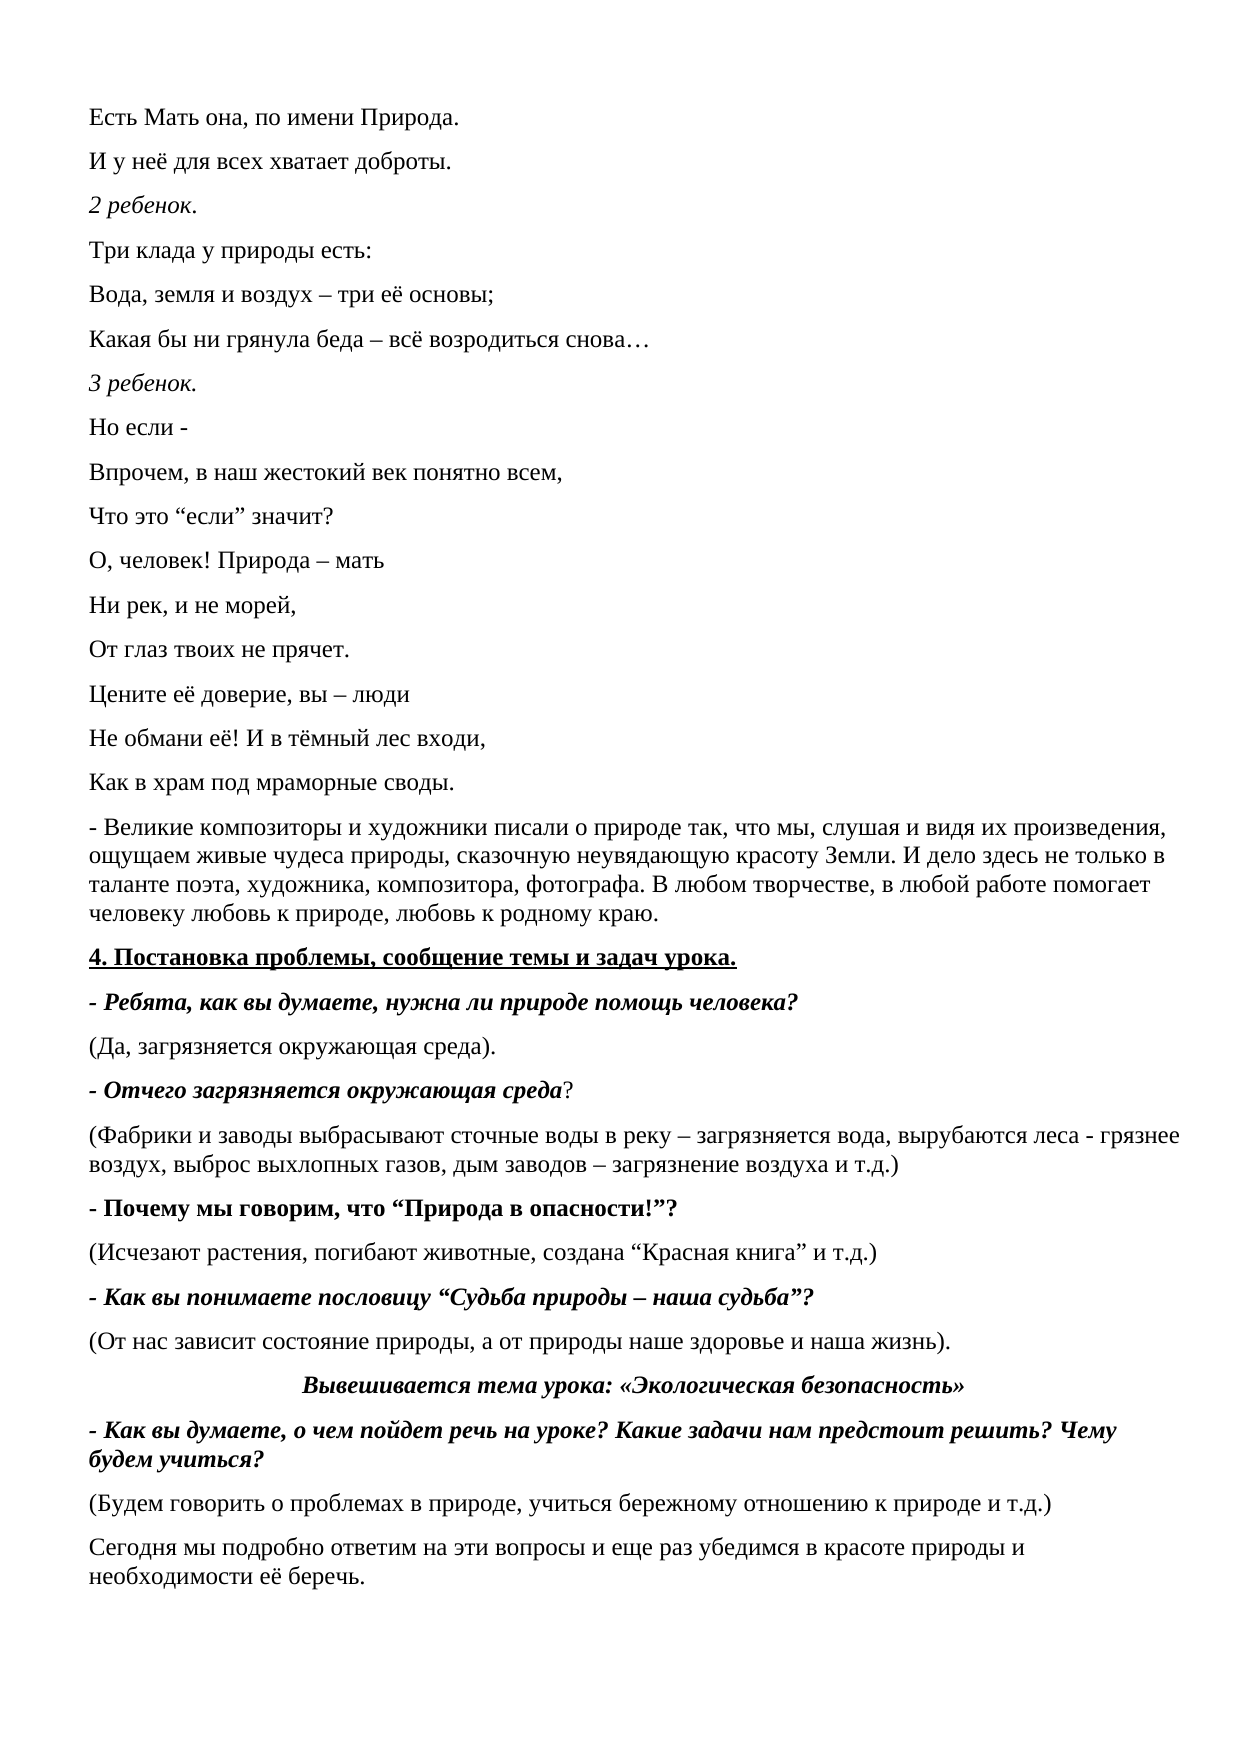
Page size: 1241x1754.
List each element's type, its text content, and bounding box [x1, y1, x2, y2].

text - Великие композиторы и художники писали о природе так, что мы, слушая и видя их произведения, ощущаем живые чудеса природы, сказочную неувядающую красоту Земли. И дело здесь не только в таланте поэта, художника, композитора, фотографа. В любом творчестве, в любой работе помогает человеку любовь к природе, любовь к родному краю. [89, 812, 1181, 927]
text Вода, земля и воздух – три её основы; [89, 279, 1181, 308]
text (Исчезают растения, погибают животные, создана “Красная книга” и т.д.) [89, 1237, 1181, 1266]
text Что это “если” значит? [89, 501, 1181, 530]
text И у неё для всех хватает доброты. [89, 146, 1181, 175]
text - Как вы понимаете пословицу “Судьба природы – наша судьба”? [89, 1282, 1181, 1311]
text 2 ребенок. [89, 191, 1181, 219]
text Цените её доверие, вы – люди [89, 679, 1181, 707]
text Но если - [89, 412, 1181, 441]
text Ни рек, и не морей, [89, 590, 1181, 619]
text (Будем говорить о проблемах в природе, учиться бережному отношению к природе и т.д.) [89, 1488, 1181, 1517]
text От глаз твоих не прячет. [89, 634, 1181, 663]
text - Почему мы говорим, что “Природа в опасности!”? [89, 1193, 1181, 1222]
text (От нас зависит состояние природы, а от природы наше здоровье и наша жизнь). [89, 1326, 1181, 1355]
text Впрочем, в наш жестокий век понятно всем, [89, 457, 1181, 486]
text 3 ребенок. [89, 368, 1181, 397]
text Какая бы ни грянула беда – всё возродиться снова… [89, 324, 1181, 352]
text (Фабрики и заводы выбрасывают сточные воды в реку – загрязняется вода, вырубаются леса - грязнее воздух, выброс выхлопных газов, дым заводов – загрязнение воздуха и т.д.) [89, 1120, 1181, 1177]
text О, человек! Природа – мать [89, 546, 1181, 574]
text - Ребята, как вы думаете, нужна ли природе помощь человека? [89, 987, 1181, 1016]
text Не обмани её! И в тёмный лес входи, [89, 723, 1181, 752]
text Есть Мать она, по имени Природа. [89, 102, 1181, 131]
text Три клада у природы есть: [89, 235, 1181, 264]
text Вывешивается тема урока: «Экологическая безопасность» [89, 1371, 1181, 1399]
text 4. Постановка проблемы, сообщение темы и задач урока. [89, 942, 1181, 971]
text - Отчего загрязняется окружающая среда? [89, 1076, 1181, 1104]
text (Да, загрязняется окружающая среда). [89, 1031, 1181, 1060]
text Сегодня мы подробно ответим на эти вопросы и еще раз убедимся в красоте природы и необходимости её беречь. [89, 1532, 1181, 1590]
text - Как вы думаете, о чем пойдет речь на уроке? Какие задачи нам предстоит решить? Чему будем учиться? [89, 1415, 1181, 1472]
text Как в храм под мраморные своды. [89, 767, 1181, 796]
